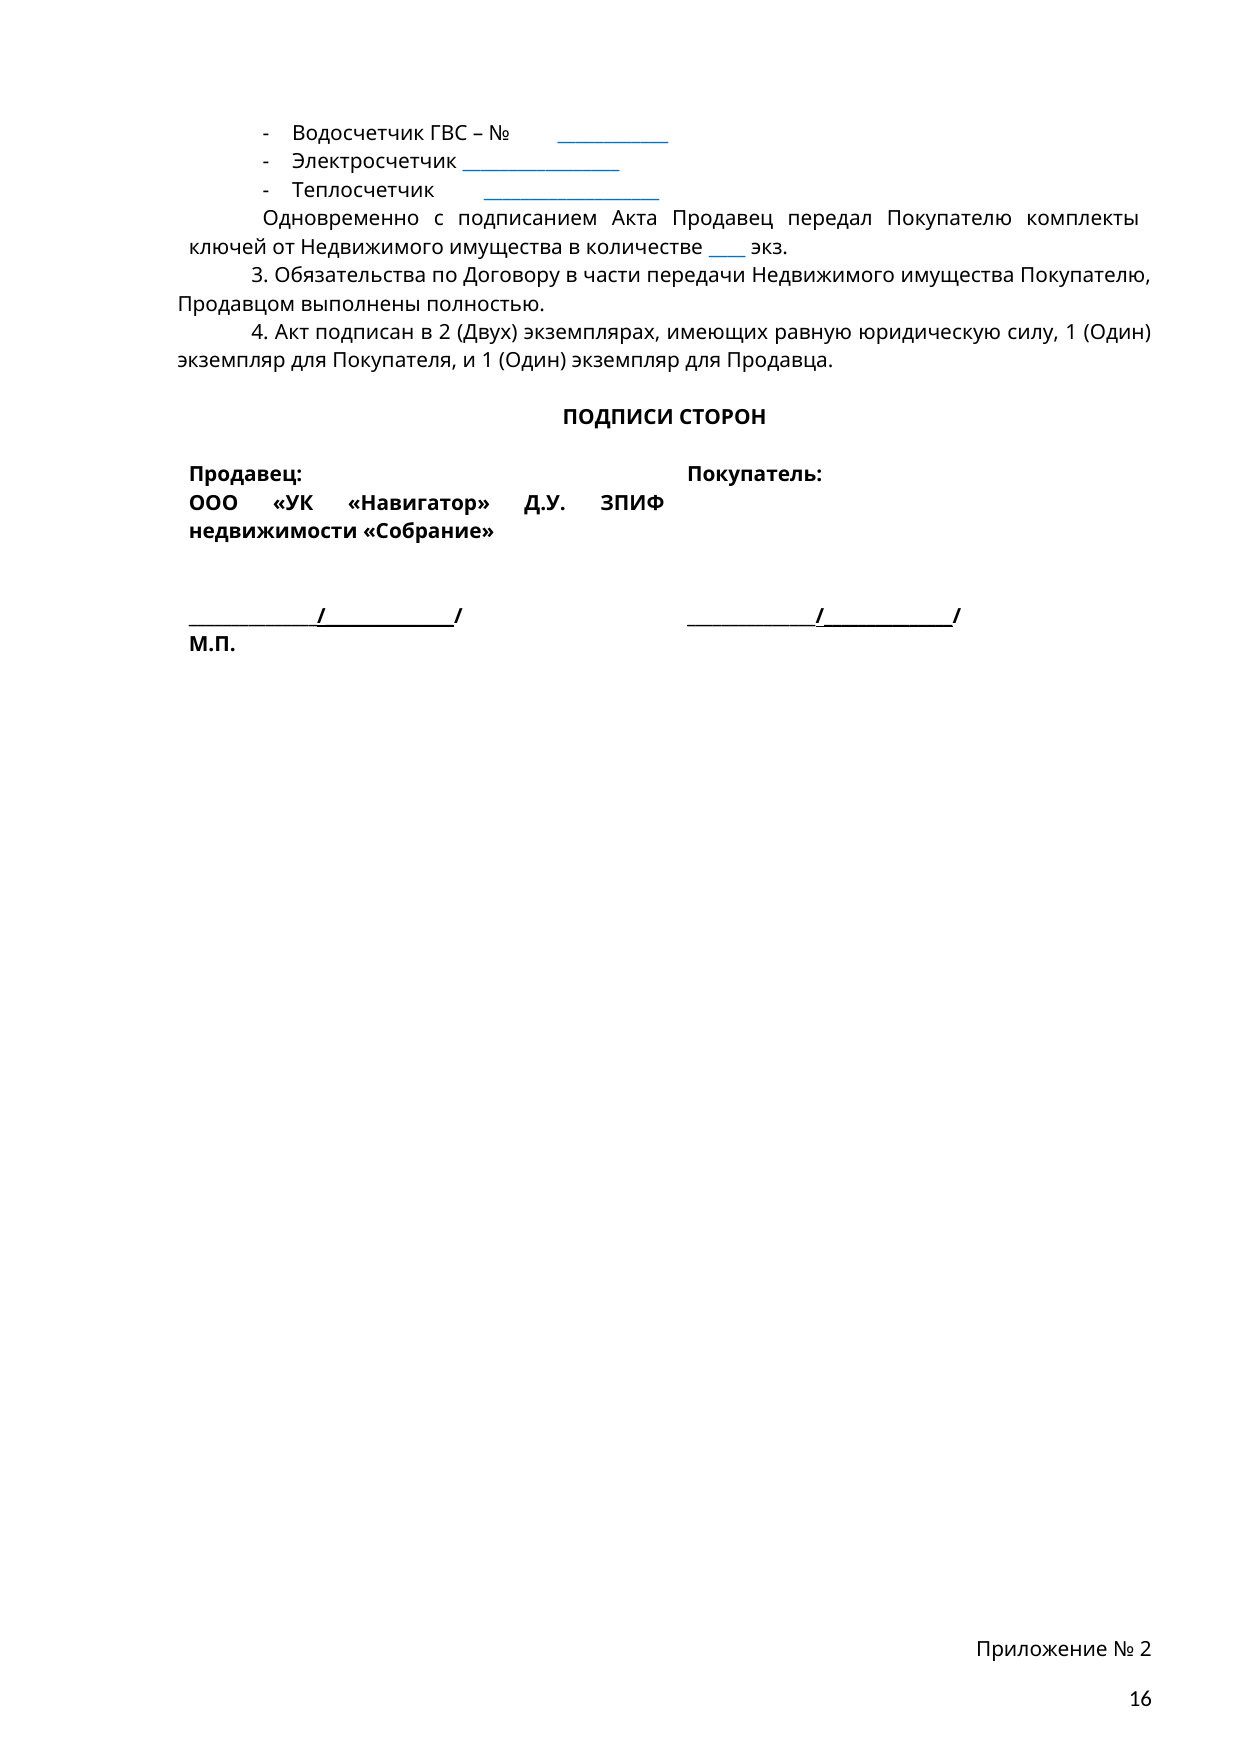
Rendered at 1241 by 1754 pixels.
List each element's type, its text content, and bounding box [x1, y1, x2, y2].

text 4. Акт подписан в 2 (Двух) экземплярах, имеющих равную юридическую силу, 1 (Один) экземпляр для Покупателя, и 1 (Один) экземпляр для Продавца. [177, 317, 1152, 374]
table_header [177, 118, 1152, 260]
text 3. Обязательства по Договору в части передачи Недвижимого имущества Покупателю, Продавцом выполнены полностью. [177, 260, 1152, 317]
table_header Покупатель: _______________/_______________/ [676, 459, 1174, 658]
text Приложение № 2 [177, 1634, 1152, 1662]
text ПОДПИСИ СТОРОН [177, 402, 1152, 431]
table_header Продавец: ООО «УК «Навигатор» Д.У. ЗПИФ недвижимости «Собрание» _______________/_______________/ М.П. [177, 459, 676, 658]
